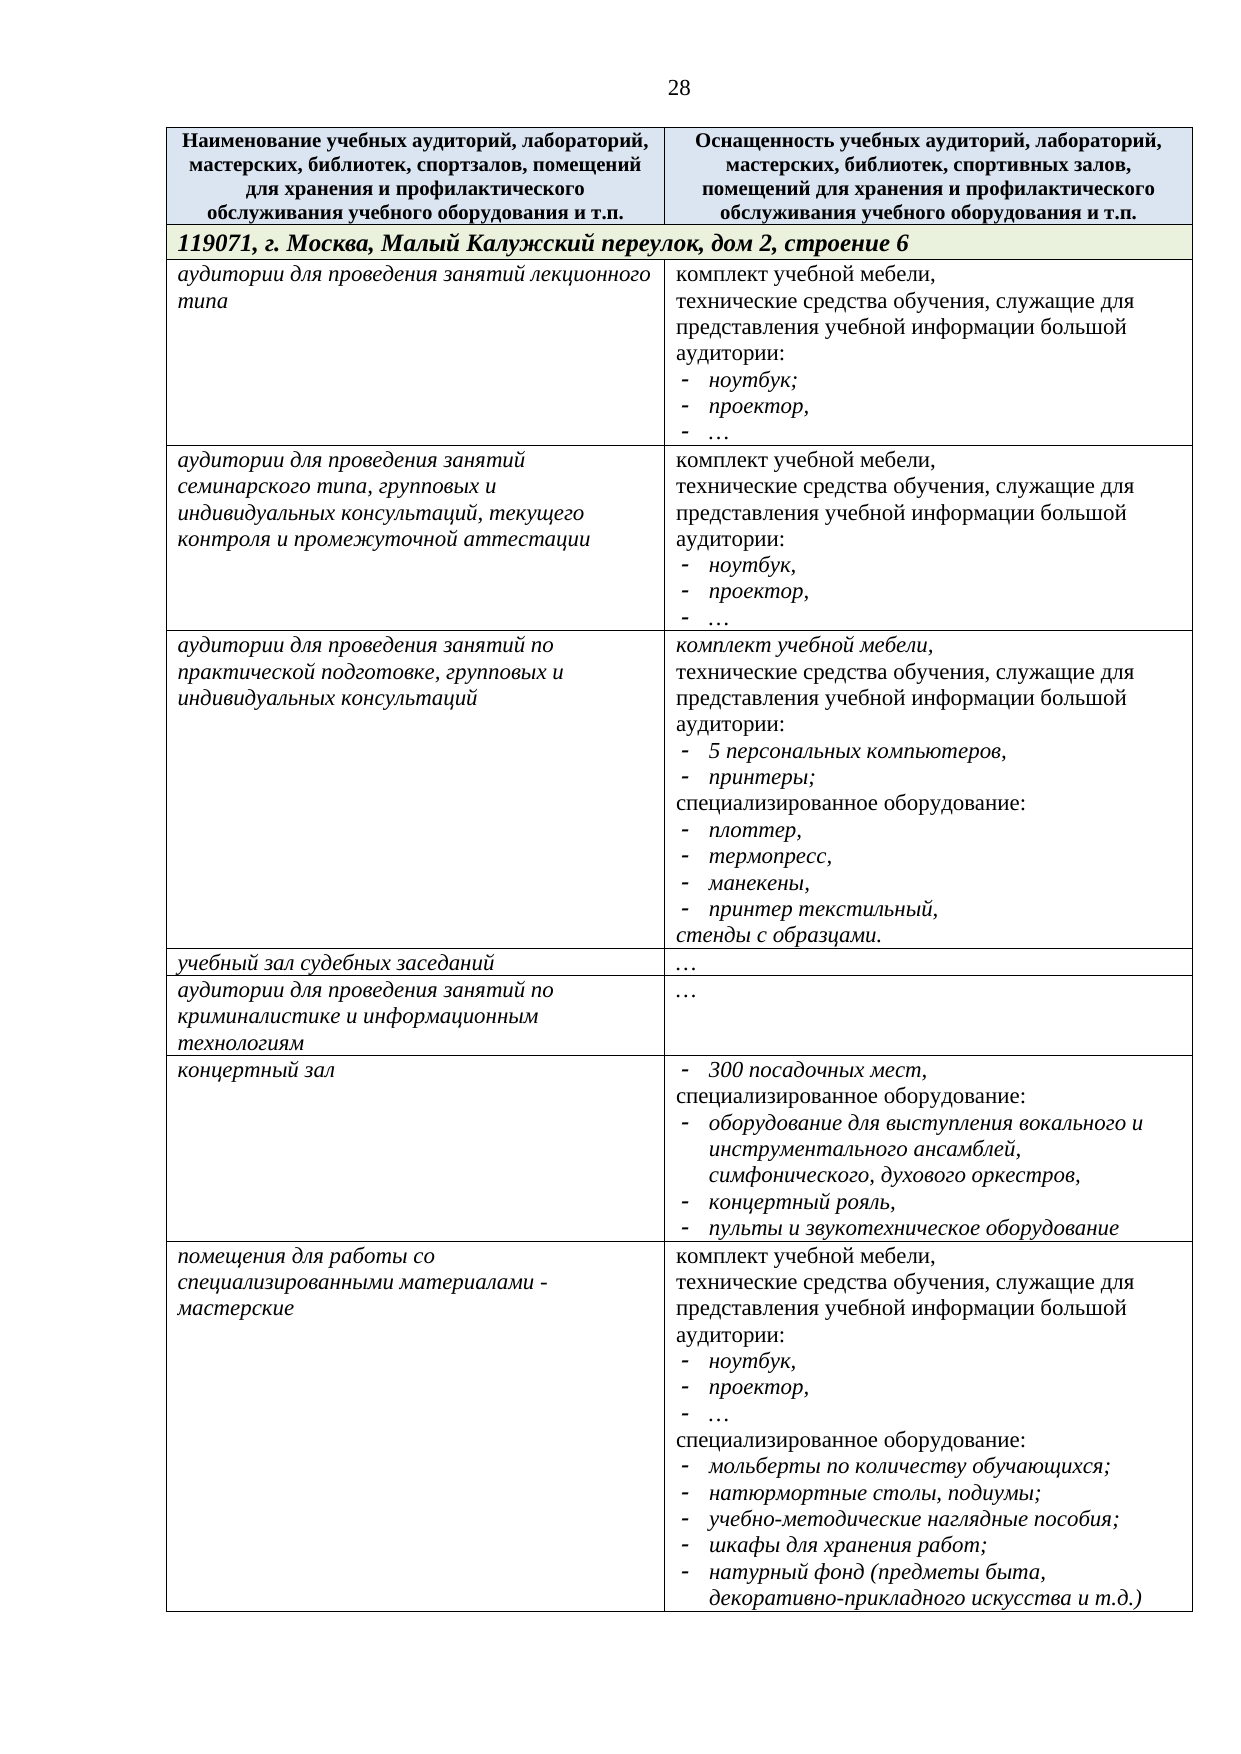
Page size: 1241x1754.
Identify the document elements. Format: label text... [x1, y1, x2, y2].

table_cell 300 посадочных мест, специализированное оборудование: оборудование для выступления вокального и инструментального ансамблей, симфонического, духового оркестров, концертный рояль, пульты и звукотехническое оборудование [665, 1056, 1192, 1241]
table_cell концертный зал [167, 1056, 664, 1241]
table_cell учебный зал судебных заседаний [167, 949, 664, 975]
table_header Оснащенность учебных аудиторий, лабораторий, мастерских, библиотек, спортивных залов, помещений для хранения и профилактического обслуживания учебного оборудования и т.п. [665, 128, 1192, 224]
table_cell помещения для работы со специализированными материалами - мастерские [167, 1242, 664, 1611]
table_cell … [665, 949, 1192, 975]
table_cell … [665, 976, 1192, 1055]
table_cell комплект учебной мебели, технические средства обучения, служащие для представления учебной информации большой аудитории: ноутбук, проектор, … специализированное оборудование: мольберты по количеству обучающихся; натюрмортные столы, подиумы; учебно-методические наглядные пособия; шкафы для хранения работ; натурный фонд (предметы быта, декоративно-прикладного искусства и т.д.) [665, 1242, 1192, 1611]
table_header Наименование учебных аудиторий, лабораторий, мастерских, библиотек, спортзалов, помещений для хранения и профилактического обслуживания учебного оборудования и т.п. [167, 128, 664, 224]
table_cell аудитории для проведения занятий лекционного типа [167, 260, 664, 445]
table_cell комплект учебной мебели, технические средства обучения, служащие для представления учебной информации большой аудитории: 5 персональных компьютеров, принтеры; специализированное оборудование: плоттер, термопресс, манекены, принтер текстильный, стенды с образцами. [665, 631, 1192, 948]
table_cell комплект учебной мебели, технические средства обучения, служащие для представления учебной информации большой аудитории: ноутбук; проектор, … [665, 260, 1192, 445]
table_cell 119071, г. Москва, Малый Калужский переулок, дом 2, строение 6 [167, 225, 1192, 259]
table_cell аудитории для проведения занятий по криминалистике и информационным технологиям [167, 976, 664, 1055]
table_cell аудитории для проведения занятий семинарского типа, групповых и индивидуальных консультаций, текущего контроля и промежуточной аттестации [167, 446, 664, 630]
table_cell аудитории для проведения занятий по практической подготовке, групповых и индивидуальных консультаций [167, 631, 664, 948]
table_cell комплект учебной мебели, технические средства обучения, служащие для представления учебной информации большой аудитории: ноутбук, проектор, … [665, 446, 1192, 630]
